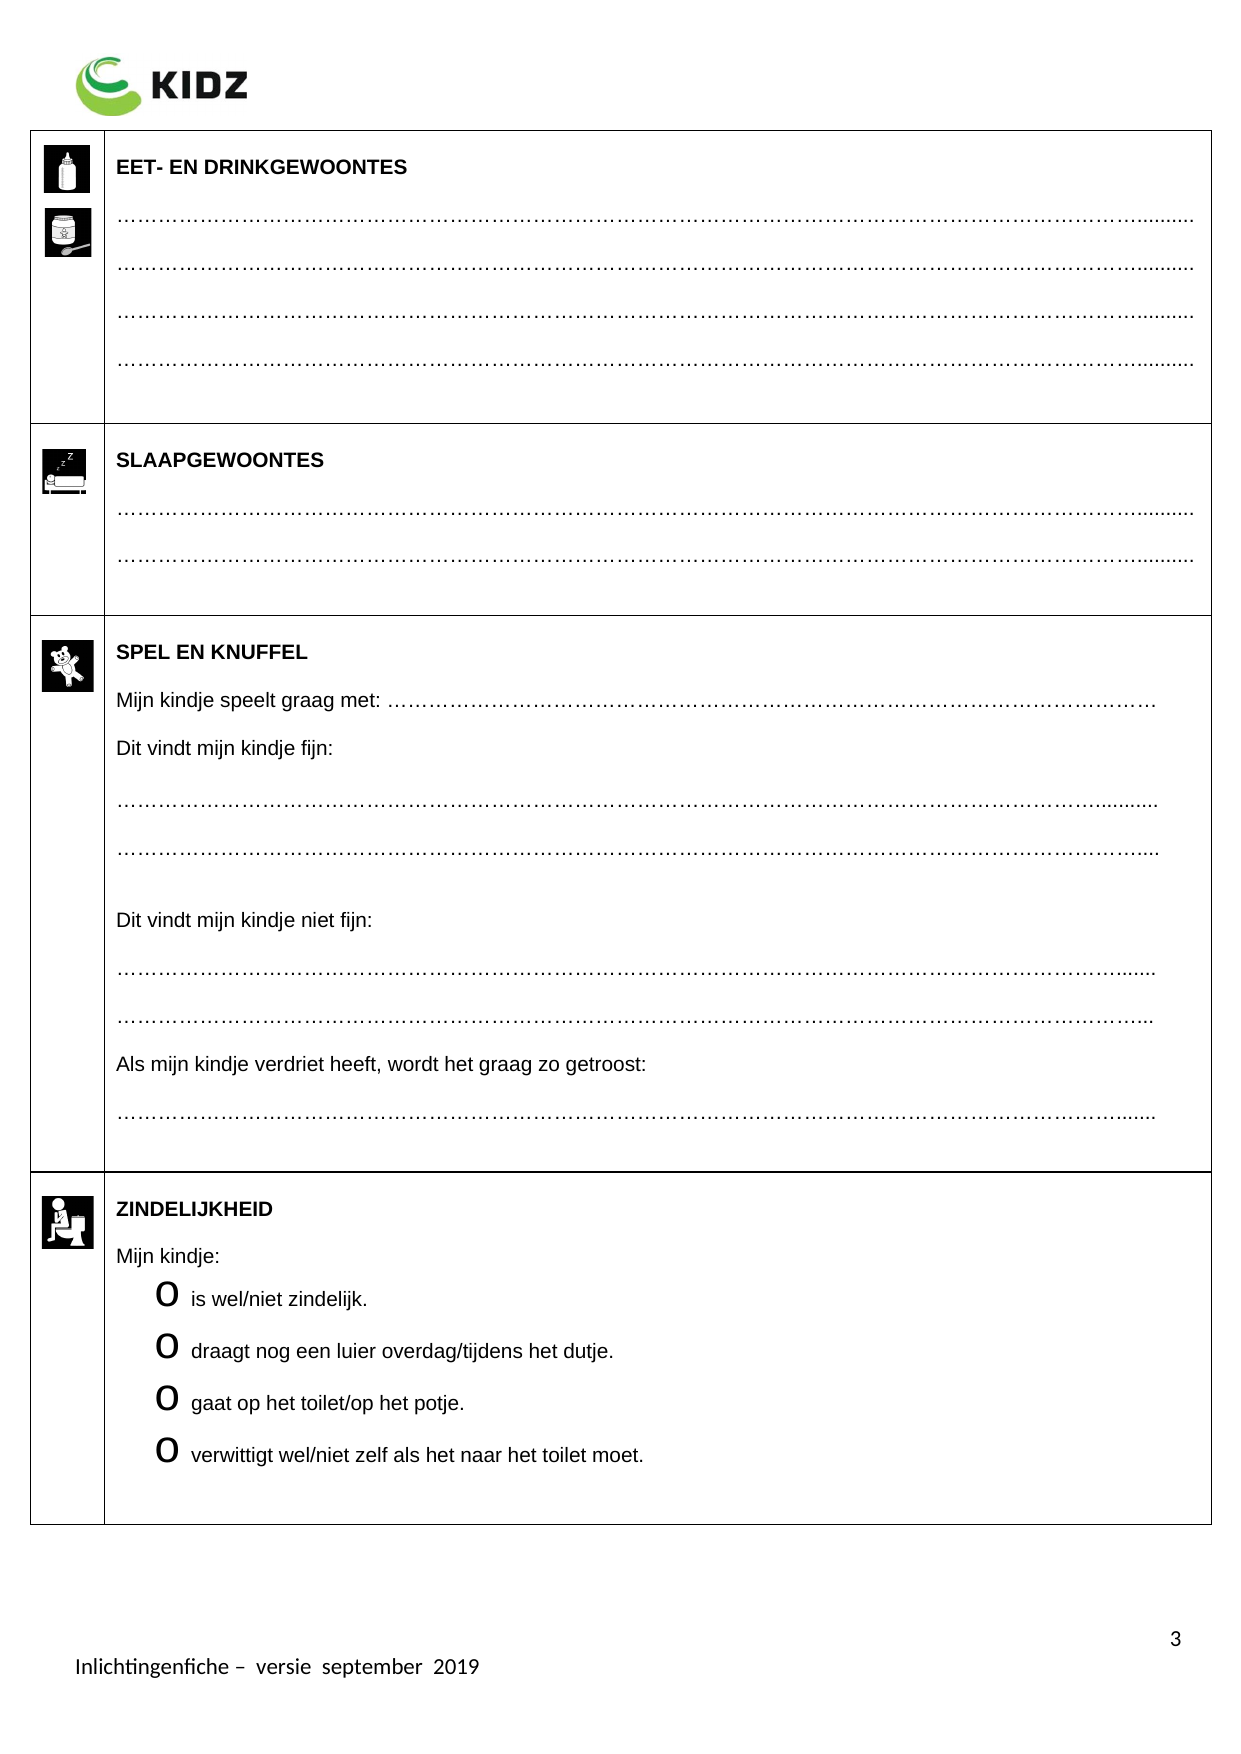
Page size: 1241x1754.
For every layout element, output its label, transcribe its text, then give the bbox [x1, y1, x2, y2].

table_cell SPEL EN KNUFFEL Mijn kindje speelt graag met: ………………………………………………………………………………………………… Dit vindt mijn kindje fijn: ……………………………………………………………………………………………………………………………........... ………………………………………………………………………………………………………………………………….... Dit vindt mijn kindje niet fijn: ………………………………………………………………………………………………………………………………....... …………………………………………………………………………………………………………………………………... Als mijn kindje verdriet heeft, wordt het graag zo getroost: ………………………………………………………………………………………………………………………………....... [105, 616, 1211, 1171]
table_cell [31, 131, 104, 422]
table_cell SLAAPGEWOONTES ………………………………………………………………………………………………………………………………….......... ………………………………………………………………………………………………………………………………….......... [105, 424, 1211, 615]
table_cell EET- EN DRINKGEWOONTES ………………………………………………………………………………………………………………………………….......... ………………………………………………………………………………………………………………………………….......... ………………………………………………………………………………………………………………………………….......... ………………………………………………………………………………………………………………………………….......... [105, 131, 1211, 422]
table_cell [31, 1173, 104, 1524]
picture [43, 145, 90, 193]
picture [75, 53, 247, 116]
table_cell [31, 424, 104, 615]
table_cell [31, 616, 104, 1171]
picture [44, 208, 92, 256]
picture [41, 1196, 94, 1249]
picture [42, 449, 86, 494]
table_cell ZINDELIJKHEID Mijn kindje: is wel/niet zindelijk. draagt nog een luier overdag/tijdens het dutje. gaat op het toilet/op het potje. verwittigt wel/niet zelf als het naar het toilet moet. [105, 1173, 1211, 1524]
picture [41, 640, 94, 692]
